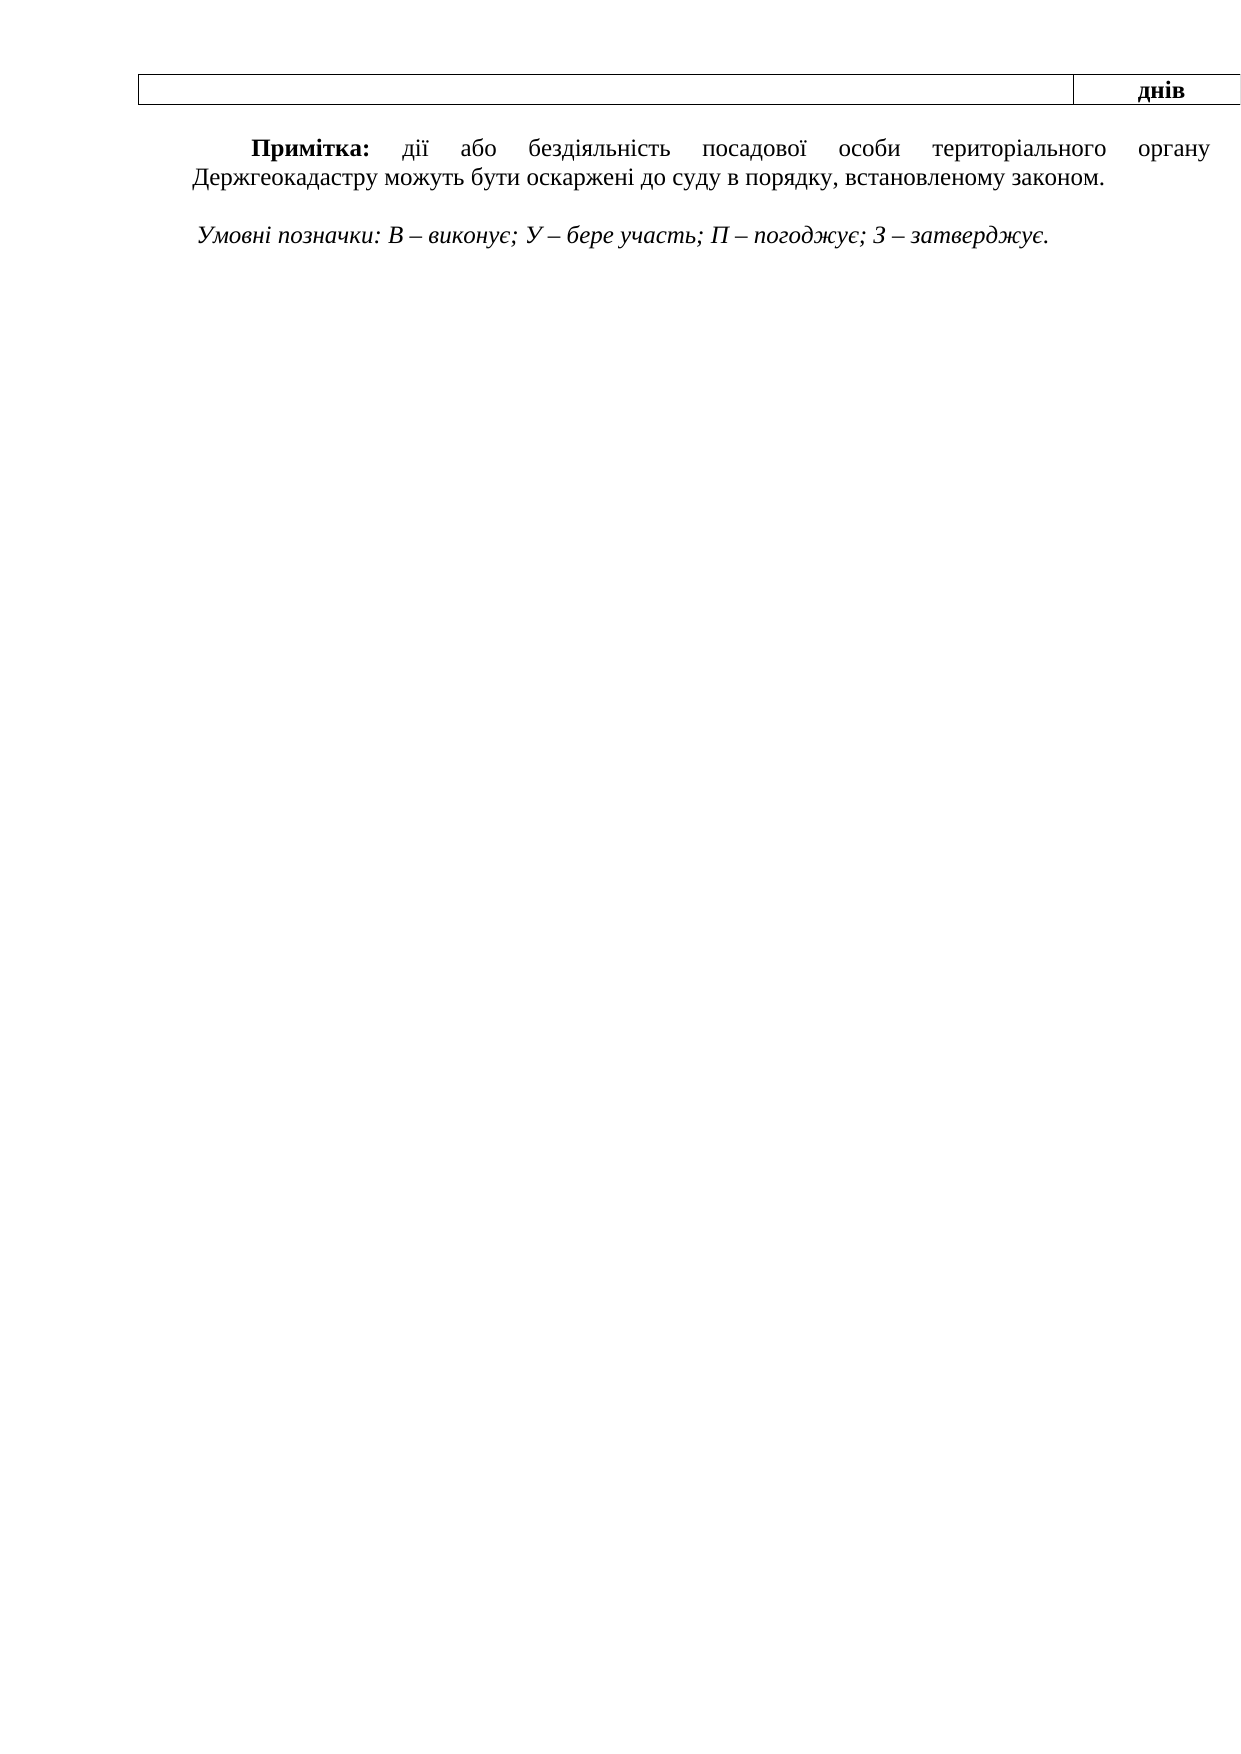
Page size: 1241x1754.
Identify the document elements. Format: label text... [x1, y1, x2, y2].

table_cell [139, 75, 1073, 104]
table_cell 14 робочих днів [1074, 75, 1240, 104]
text Умовні позначки: В – виконує; У – бере участь; П – погоджує; З – затверджує. [177, 220, 1211, 248]
text Примітка: дії або бездіяльність посадової особи територіального органу Держгеокадастру можуть бути оскаржені до суду в порядку, встановленому законом. [192, 133, 1211, 191]
